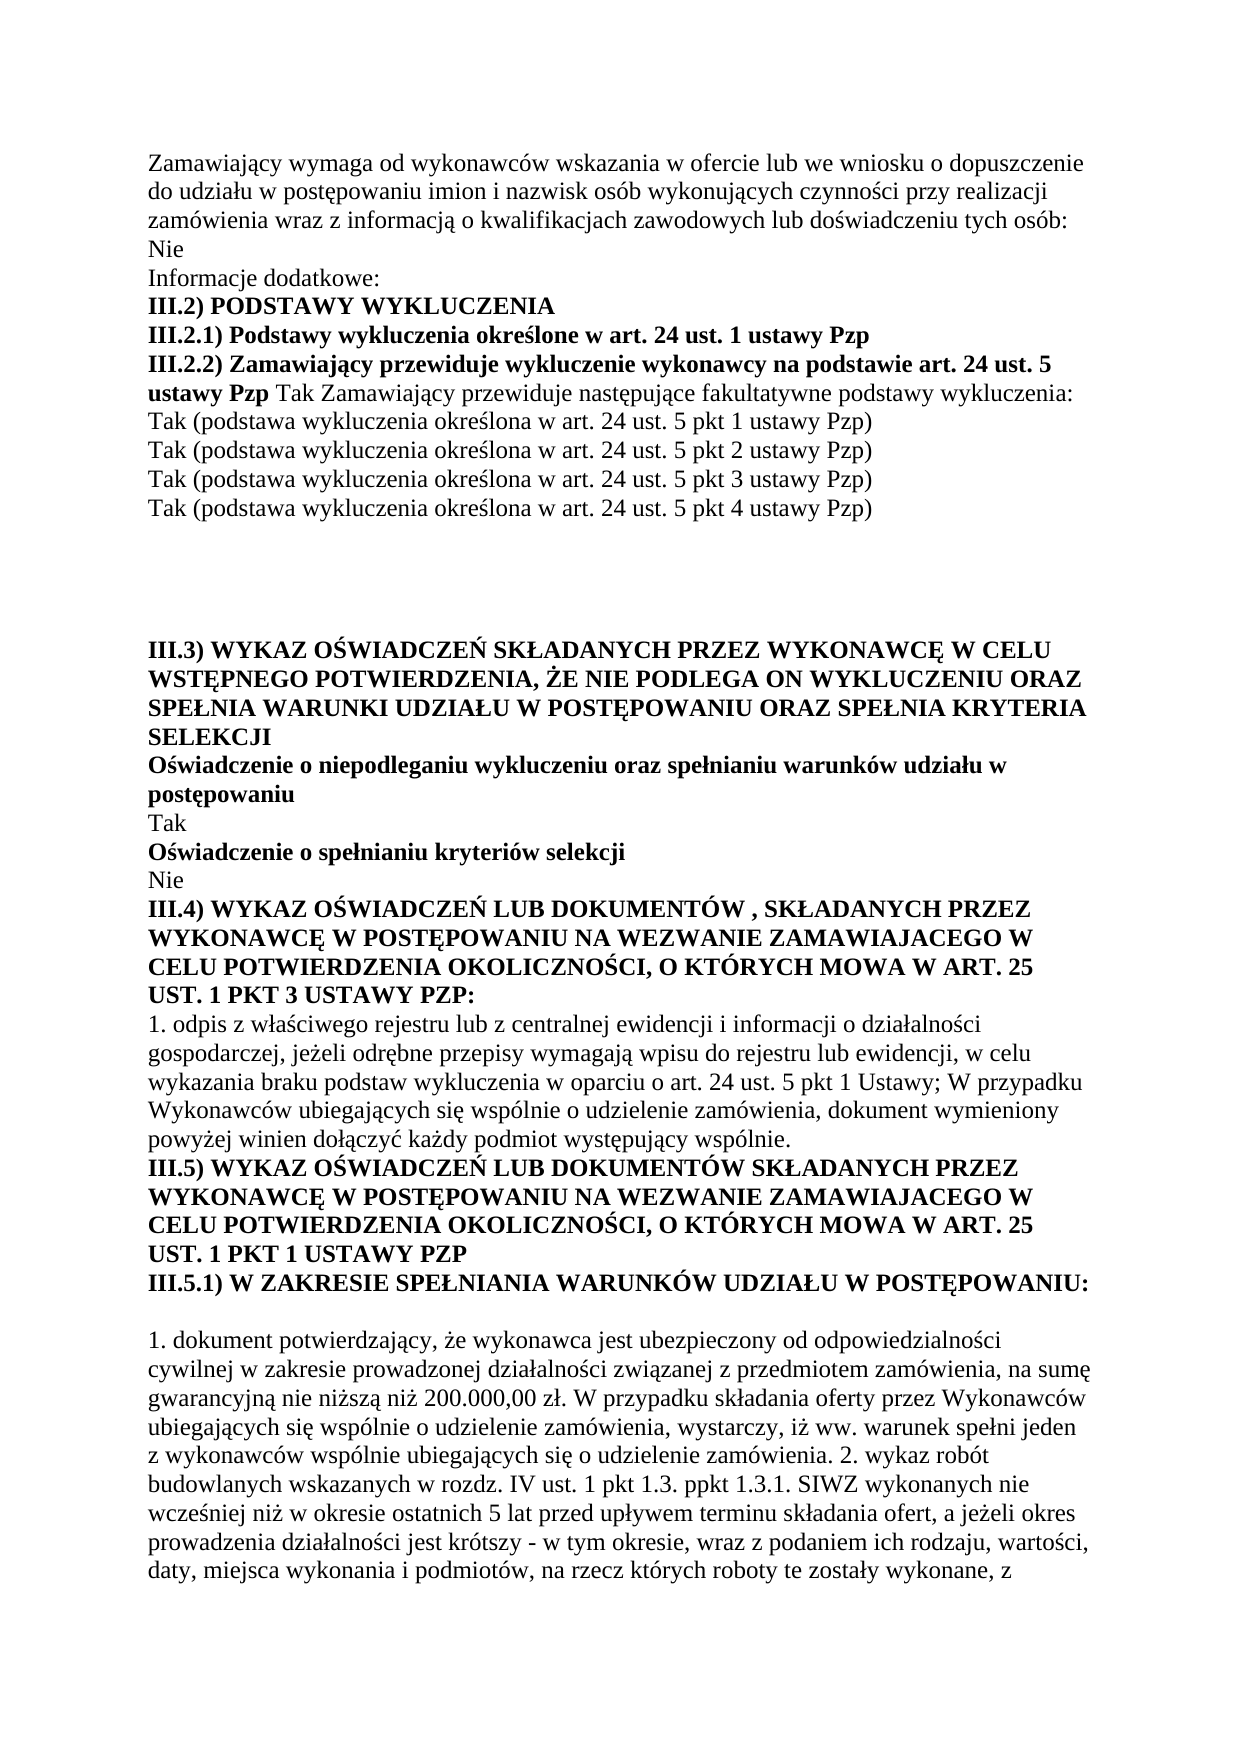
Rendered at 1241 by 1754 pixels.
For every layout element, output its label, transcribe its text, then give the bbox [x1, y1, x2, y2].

text III.5) WYKAZ OŚWIADCZEŃ LUB DOKUMENTÓW SKŁADANYCH PRZEZ WYKONAWCĘ W POSTĘPOWANIU NA WEZWANIE ZAMAWIAJACEGO W CELU POTWIERDZENIA OKOLICZNOŚCI, O KTÓRYCH MOWA W ART. 25 UST. 1 PKT 1 USTAWY PZP [148, 1153, 1093, 1268]
text 1. odpis z właściwego rejestru lub z centralnej ewidencji i informacji o działalności gospodarczej, jeżeli odrębne przepisy wymagają wpisu do rejestru lub ewidencji, w celu wykazania braku podstaw wykluczenia w oparciu o art. 24 ust. 5 pkt 1 Ustawy; W przypadku Wykonawców ubiegających się wspólnie o udzielenie zamówienia, dokument wymieniony powyżej winien dołączyć każdy podmiot występujący wspólnie. [148, 1009, 1093, 1153]
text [148, 1268, 1093, 1584]
text Oświadczenie o niepodleganiu wykluczeniu oraz spełnianiu warunków udziału w postępowaniu Tak Oświadczenie o spełnianiu kryteriów selekcji Nie [148, 751, 1093, 894]
text III.4) WYKAZ OŚWIADCZEŃ LUB DOKUMENTÓW , SKŁADANYCH PRZEZ WYKONAWCĘ W POSTĘPOWANIU NA WEZWANIE ZAMAWIAJACEGO W CELU POTWIERDZENIA OKOLICZNOŚCI, O KTÓRYCH MOWA W ART. 25 UST. 1 PKT 3 USTAWY PZP: [148, 894, 1093, 1009]
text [148, 148, 1093, 291]
text III.3) WYKAZ OŚWIADCZEŃ SKŁADANYCH PRZEZ WYKONAWCĘ W CELU WSTĘPNEGO POTWIERDZENIA, ŻE NIE PODLEGA ON WYKLUCZENIU ORAZ SPEŁNIA WARUNKI UDZIAŁU W POSTĘPOWANIU ORAZ SPEŁNIA KRYTERIA SELEKCJI [148, 636, 1093, 751]
text III.2.1) Podstawy wykluczenia określone w art. 24 ust. 1 ustawy Pzp III.2.2) Zamawiający przewiduje wykluczenie wykonawcy na podstawie art. 24 ust. 5 ustawy Pzp Tak Zamawiający przewiduje następujące fakultatywne podstawy wykluczenia: Tak (podstawa wykluczenia określona w art. 24 ust. 5 pkt 1 ustawy Pzp) Tak (podstawa wykluczenia określona w art. 24 ust. 5 pkt 2 ustawy Pzp) Tak (podstawa wykluczenia określona w art. 24 ust. 5 pkt 3 ustawy Pzp) Tak (podstawa wykluczenia określona w art. 24 ust. 5 pkt 4 ustawy Pzp) [148, 320, 1093, 636]
text III.2) PODSTAWY WYKLUCZENIA [148, 291, 1093, 320]
